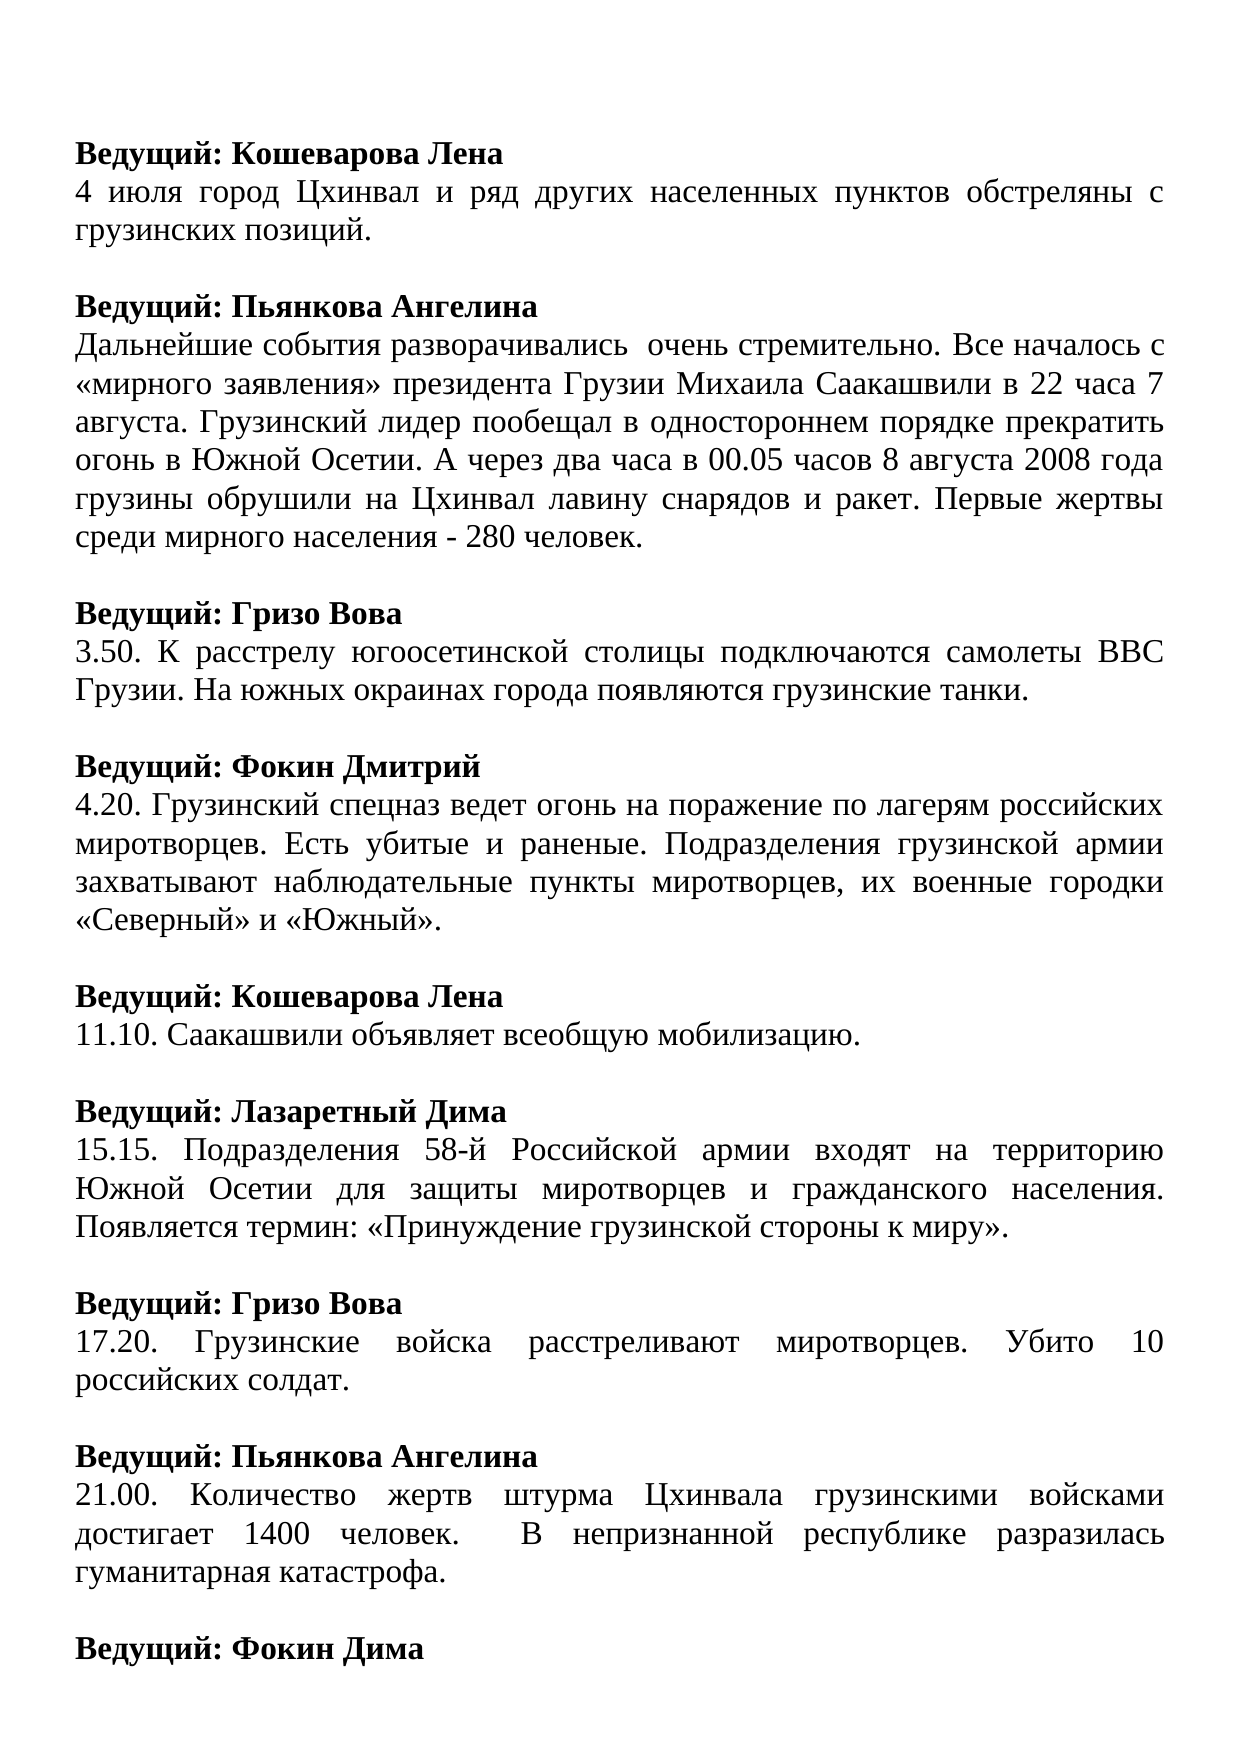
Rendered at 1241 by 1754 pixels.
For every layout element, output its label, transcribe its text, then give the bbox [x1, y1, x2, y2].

text Ведущий: Гризо Вова [75, 1283, 1165, 1321]
text 3.50. К расстрелу югоосетинской столицы подключаются самолеты ВВС Грузии. На южных окраинах города появляются грузинские танки. [75, 631, 1165, 708]
text Ведущий: Фокин Дима [75, 1628, 1165, 1666]
text 11.10. Саакашвили объявляет всеобщую мобилизацию. [75, 1014, 1165, 1053]
text Ведущий: Фокин Дмитрий [75, 746, 1165, 784]
text Ведущий: Кошеварова Лена [75, 133, 1165, 171]
text Ведущий: Кошеварова Лена [75, 976, 1165, 1014]
text 15.15. Подразделения 58-й Российской армии входят на территорию Южной Осетии для защиты миротворцев и гражданского населения. Появляется термин: «Принуждение грузинской стороны к миру». [75, 1129, 1165, 1244]
text Ведущий: Пьянкова Ангелина [75, 286, 1165, 324]
text Дальнейшие события разворачивались очень стремительно. Все началось с «мирного заявления» президента Грузии Михаила Саакашвили в 22 часа 7 августа. Грузинский лидер пообещал в одностороннем порядке прекратить огонь в Южной Осетии. А через два часа в 00.05 часов 8 августа 2008 года грузины обрушили на Цхинвал лавину снарядов и ракет. Первые жертвы среди мирного населения - 280 человек. [75, 324, 1165, 554]
text 17.20. Грузинские войска расстреливают миротворцев. Убито 10 российских солдат. [75, 1321, 1165, 1398]
text Ведущий: Пьянкова Ангелина [75, 1436, 1165, 1474]
text 21.00. Количество жертв штурма Цхинвала грузинскими войсками достигает 1400 человек. В непризнанной республике разразилась гуманитарная катастрофа. [75, 1474, 1165, 1589]
text 4 июля город Цхинвал и ряд других населенных пунктов обстреляны с грузинских позиций. [75, 171, 1165, 248]
text Ведущий: Гризо Вова [75, 593, 1165, 631]
text Ведущий: Лазаретный Дима [75, 1091, 1165, 1129]
text 4.20. Грузинский спецназ ведет огонь на поражение по лагерям российских миротворцев. Есть убитые и раненые. Подразделения грузинской армии захватывают наблюдательные пункты миротворцев, их военные городки «Северный» и «Южный». [75, 784, 1165, 938]
